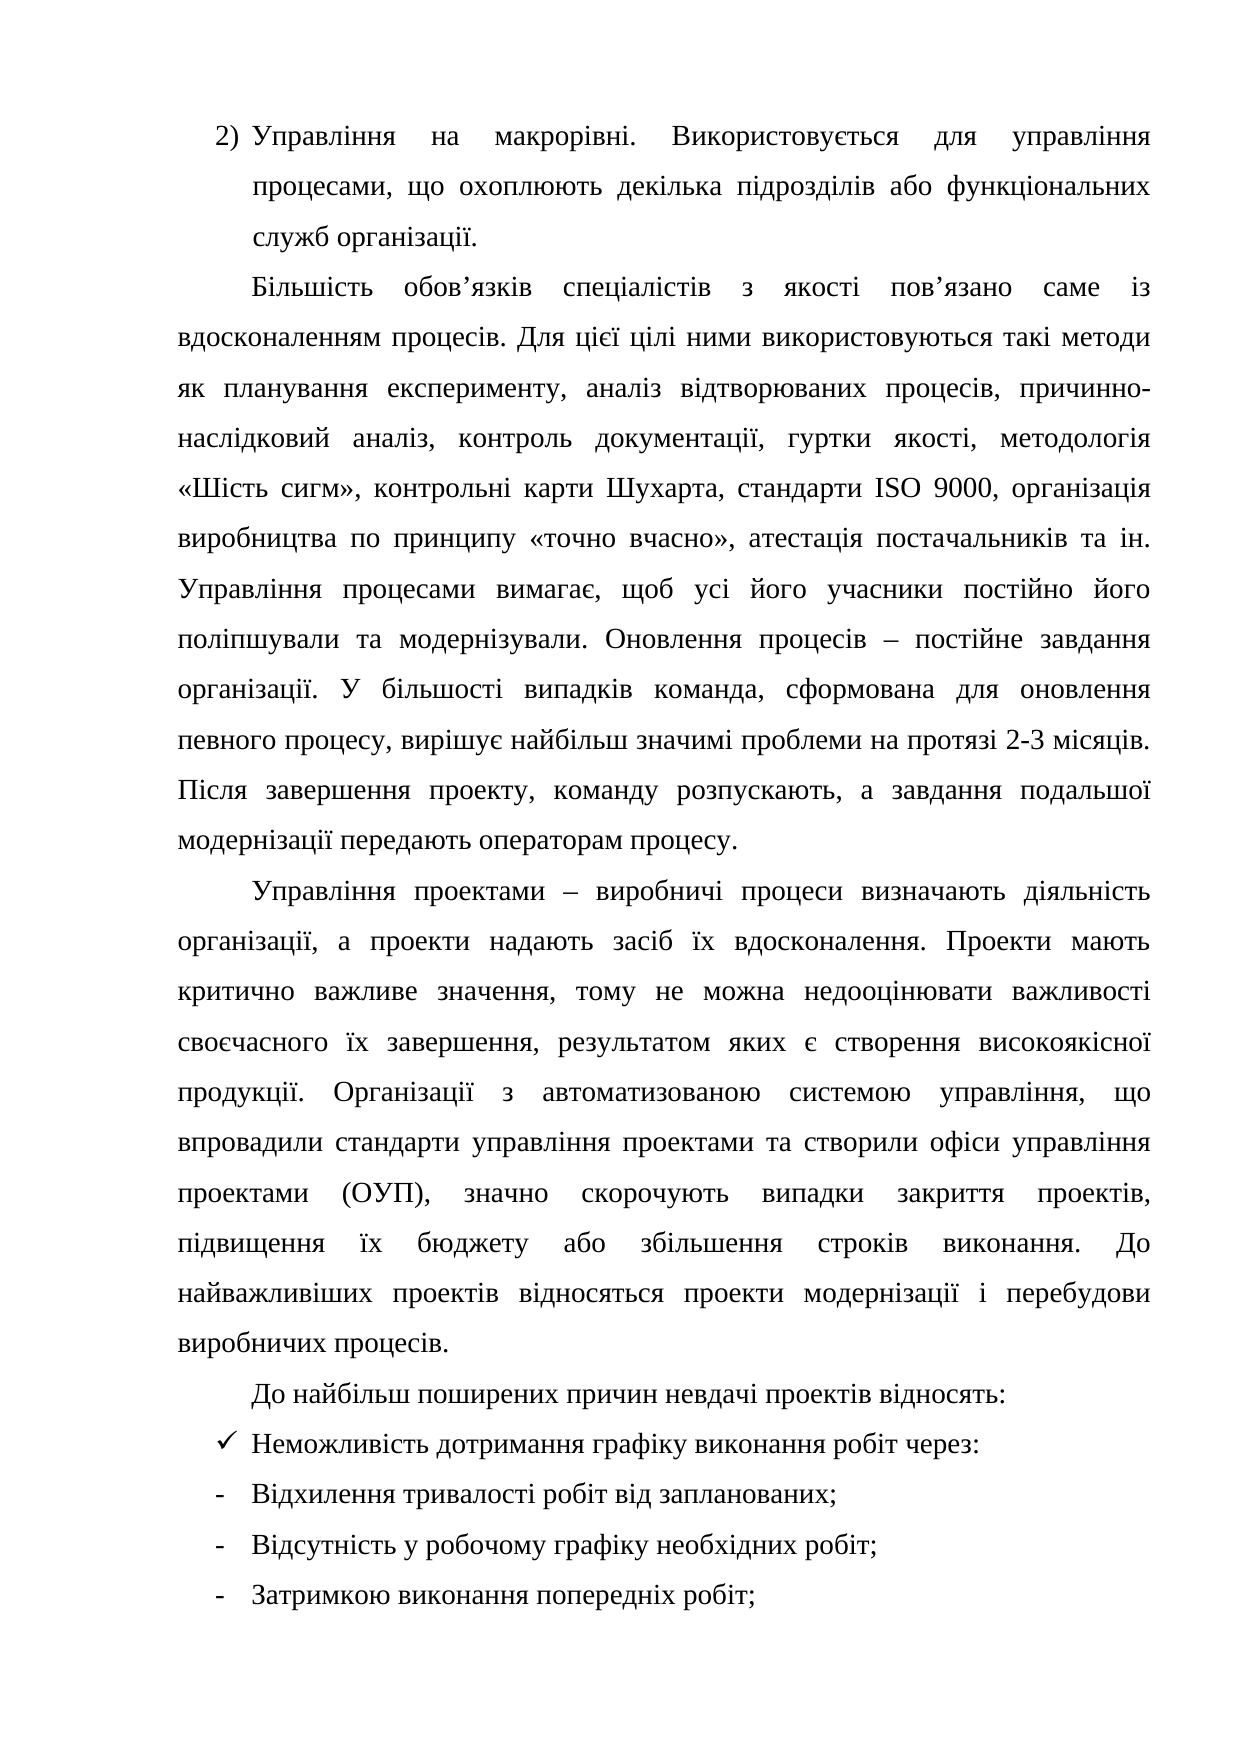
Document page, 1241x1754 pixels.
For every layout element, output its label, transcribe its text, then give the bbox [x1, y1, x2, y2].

list Управління на макрорівні. Використовується для управління процесами, що охоплюють декілька підрозділів або функціональних служб організації. [215, 118, 1152, 252]
list Відхилення тривалості робіт від запланованих; [215, 1477, 1152, 1510]
text Управління проектами – виробничі процеси визначають діяльність організації, а проекти надають засіб їх вдосконалення. Проекти мають критично важливе значення, тому не можна недооцінювати важливості своєчасного їх завершення, результатом яких є створення високоякісної продукції. Організації з автоматизованою системою управління, що впровадили стандарти управління проектами та створили офіси управління проектами (ОУП), значно скорочують випадки закриття проектів, підвищення їх бюджету або збільшення строків виконання. До найважливіших проектів відносяться проекти модернізації і перебудови виробничих процесів. [177, 873, 1152, 1359]
list Неможливість дотримання графіку виконання робіт через: [215, 1426, 1152, 1460]
text До найбільш поширених причин невдачі проектів відносять: [251, 1376, 1152, 1409]
text Більшість обов’язків спеціалістів з якості пов’язано саме із вдосконаленням процесів. Для цієї цілі ними використовуються такі методи як планування експерименту, аналіз відтворюваних процесів, причинно-наслідковий аналіз, контроль документації, гуртки якості, методологія «Шість сигм», контрольні карти Шухарта, стандарти ISO 9000, організація виробництва по принципу «точно вчасно», атестація постачальників та ін. Управління процесами вимагає, щоб усі його учасники постійно його поліпшували та модернізували. Оновлення процесів – постійне завдання організації. У більшості випадків команда, сформована для оновлення певного процесу, вирішує найбільш значимі проблеми на протязі 2-3 місяців. Після завершення проекту, команду розпускають, а завдання подальшої модернізації передають операторам процесу. [177, 269, 1152, 856]
list Затримкою виконання попередніх робіт; [215, 1577, 1152, 1611]
list Відсутність у робочому графіку необхідних робіт; [215, 1527, 1152, 1561]
